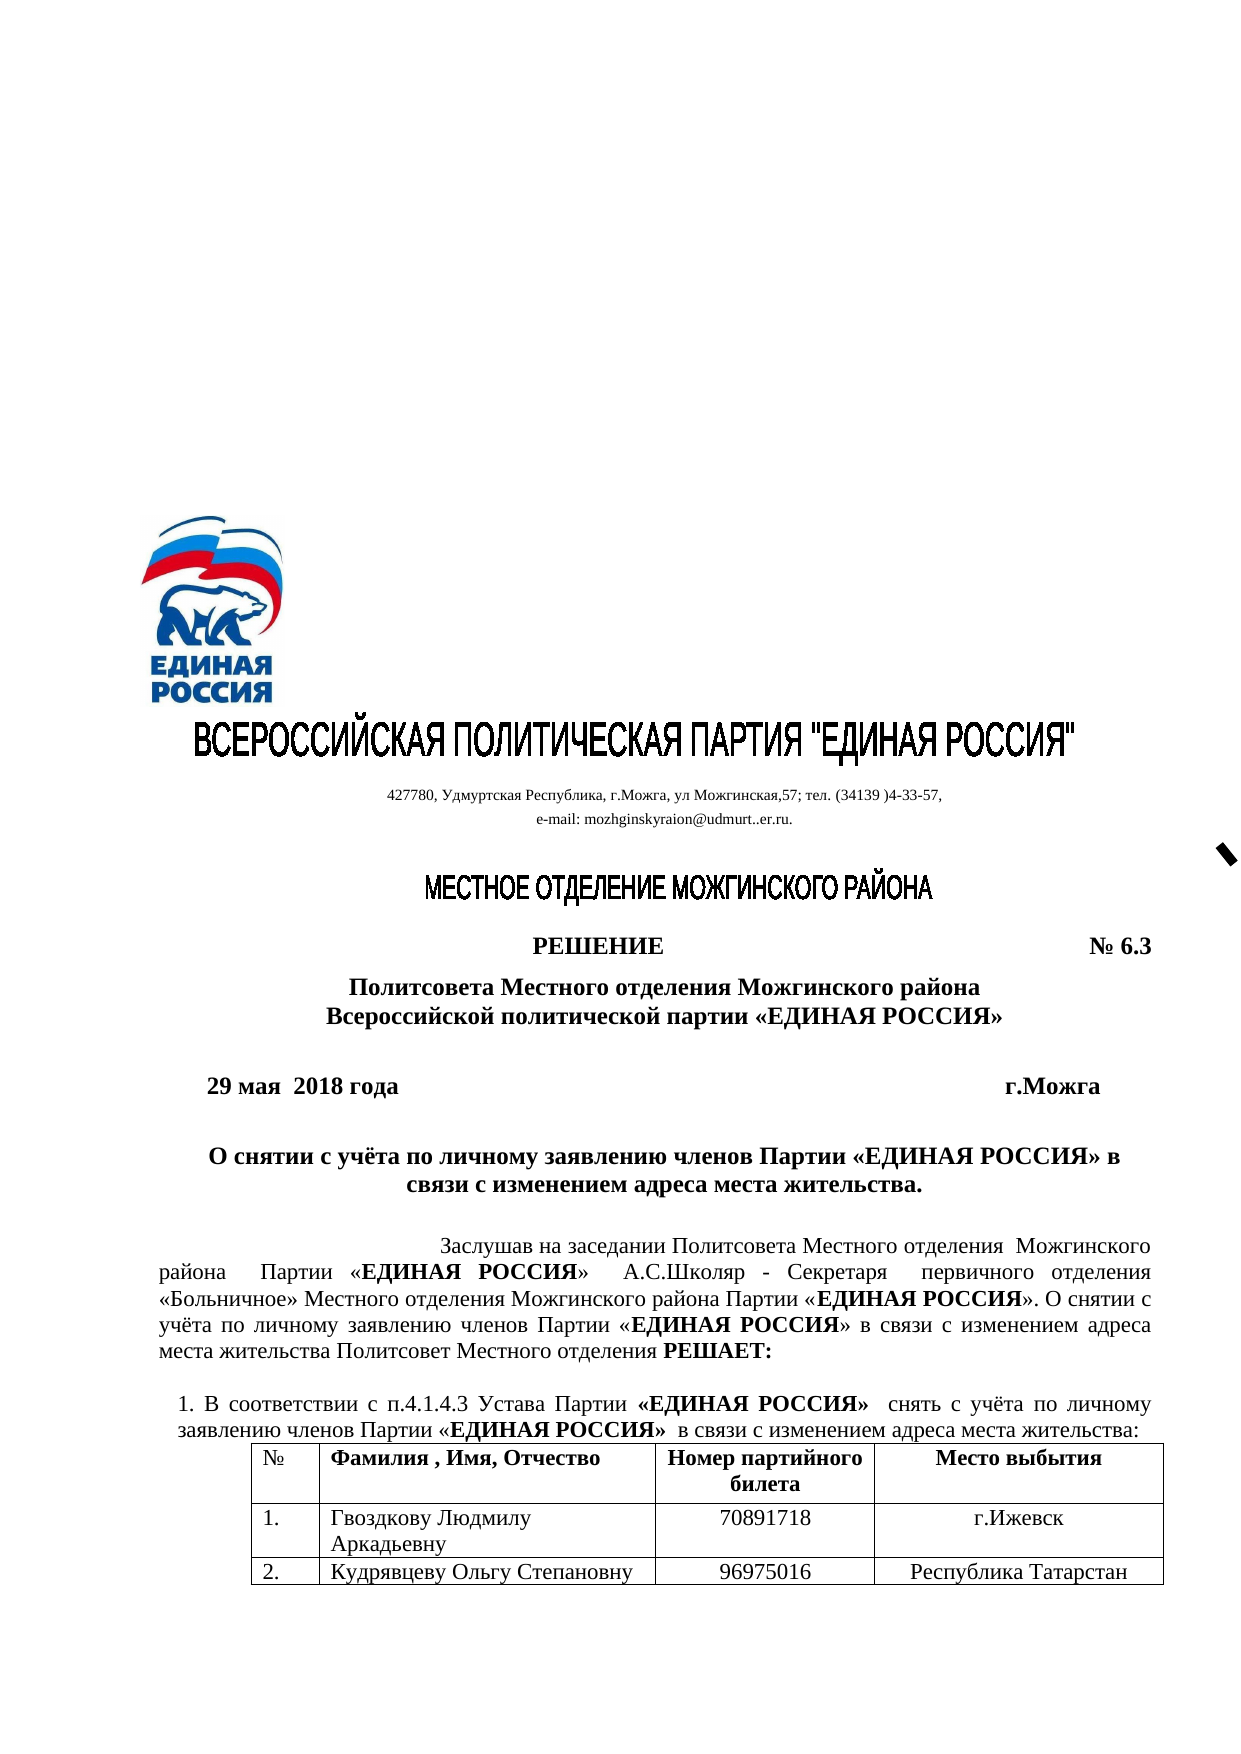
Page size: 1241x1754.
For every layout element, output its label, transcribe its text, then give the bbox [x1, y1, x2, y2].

text РЕШЕНИЕ № 6.3 [207, 931, 1152, 959]
table_cell 70891718 [656, 1504, 874, 1557]
table_cell 2. [252, 1558, 319, 1584]
text Заслушав на заседании Политсовета Местного отделения Можгинского района Партии «ЕДИНАЯ РОССИЯ» А.С.Школяр - Секретаря первичного отделения «Больничное» Местного отделения Можгинского района Партии «ЕДИНАЯ РОССИЯ». О снятии с учёта по личному заявлению членов Партии «ЕДИНАЯ РОССИЯ» в связи с изменением адреса места жительства Политсовет Местного отделения РЕШАЕТ: [140, 1232, 1152, 1364]
table_cell 1. [252, 1504, 319, 1557]
table_header Место выбытия [875, 1444, 1163, 1470]
table_header № [252, 1444, 319, 1503]
text О снятии с учёта по личному заявлению членов Партии «ЕДИНАЯ РОССИЯ» в связи с изменением адреса места жительства. [177, 1141, 1152, 1198]
text е-mail: mozhginskyraion@udmurt..er.ru. [177, 810, 1152, 828]
picture [139, 515, 285, 707]
table_header Фамилия , Имя, Отчество [320, 1444, 655, 1503]
text Политсовета Местного отделения Можгинского района [177, 972, 1152, 1001]
table_cell г.Ижевск [875, 1504, 1163, 1557]
table_header Номер партийного билета [656, 1444, 874, 1503]
table_cell 96975016 [656, 1558, 874, 1584]
table_cell Кудрявцеву Ольгу Степановну [320, 1558, 655, 1584]
table_cell [875, 1470, 1163, 1503]
text 427780, Удмуртская Республика, г.Можга, ул Можгинская,57; тел. (34139 )4-33-57, [177, 786, 1152, 803]
table_cell Республика Татарстан [875, 1558, 1163, 1584]
table_cell Гвоздкову Людмилу Аркадьевну [320, 1504, 655, 1557]
text 1. В соответствии с п.4.1.4.3 Устава Партии «ЕДИНАЯ РОССИЯ» снять с учёта по личному заявлению членов Партии «ЕДИНАЯ РОССИЯ» в связи с изменением адреса места жительства: [177, 1390, 1152, 1443]
text 29 мая 2018 года г.Можга [207, 1071, 1152, 1099]
text Всероссийской политической партии «ЕДИНАЯ РОССИЯ» [177, 1001, 1152, 1029]
